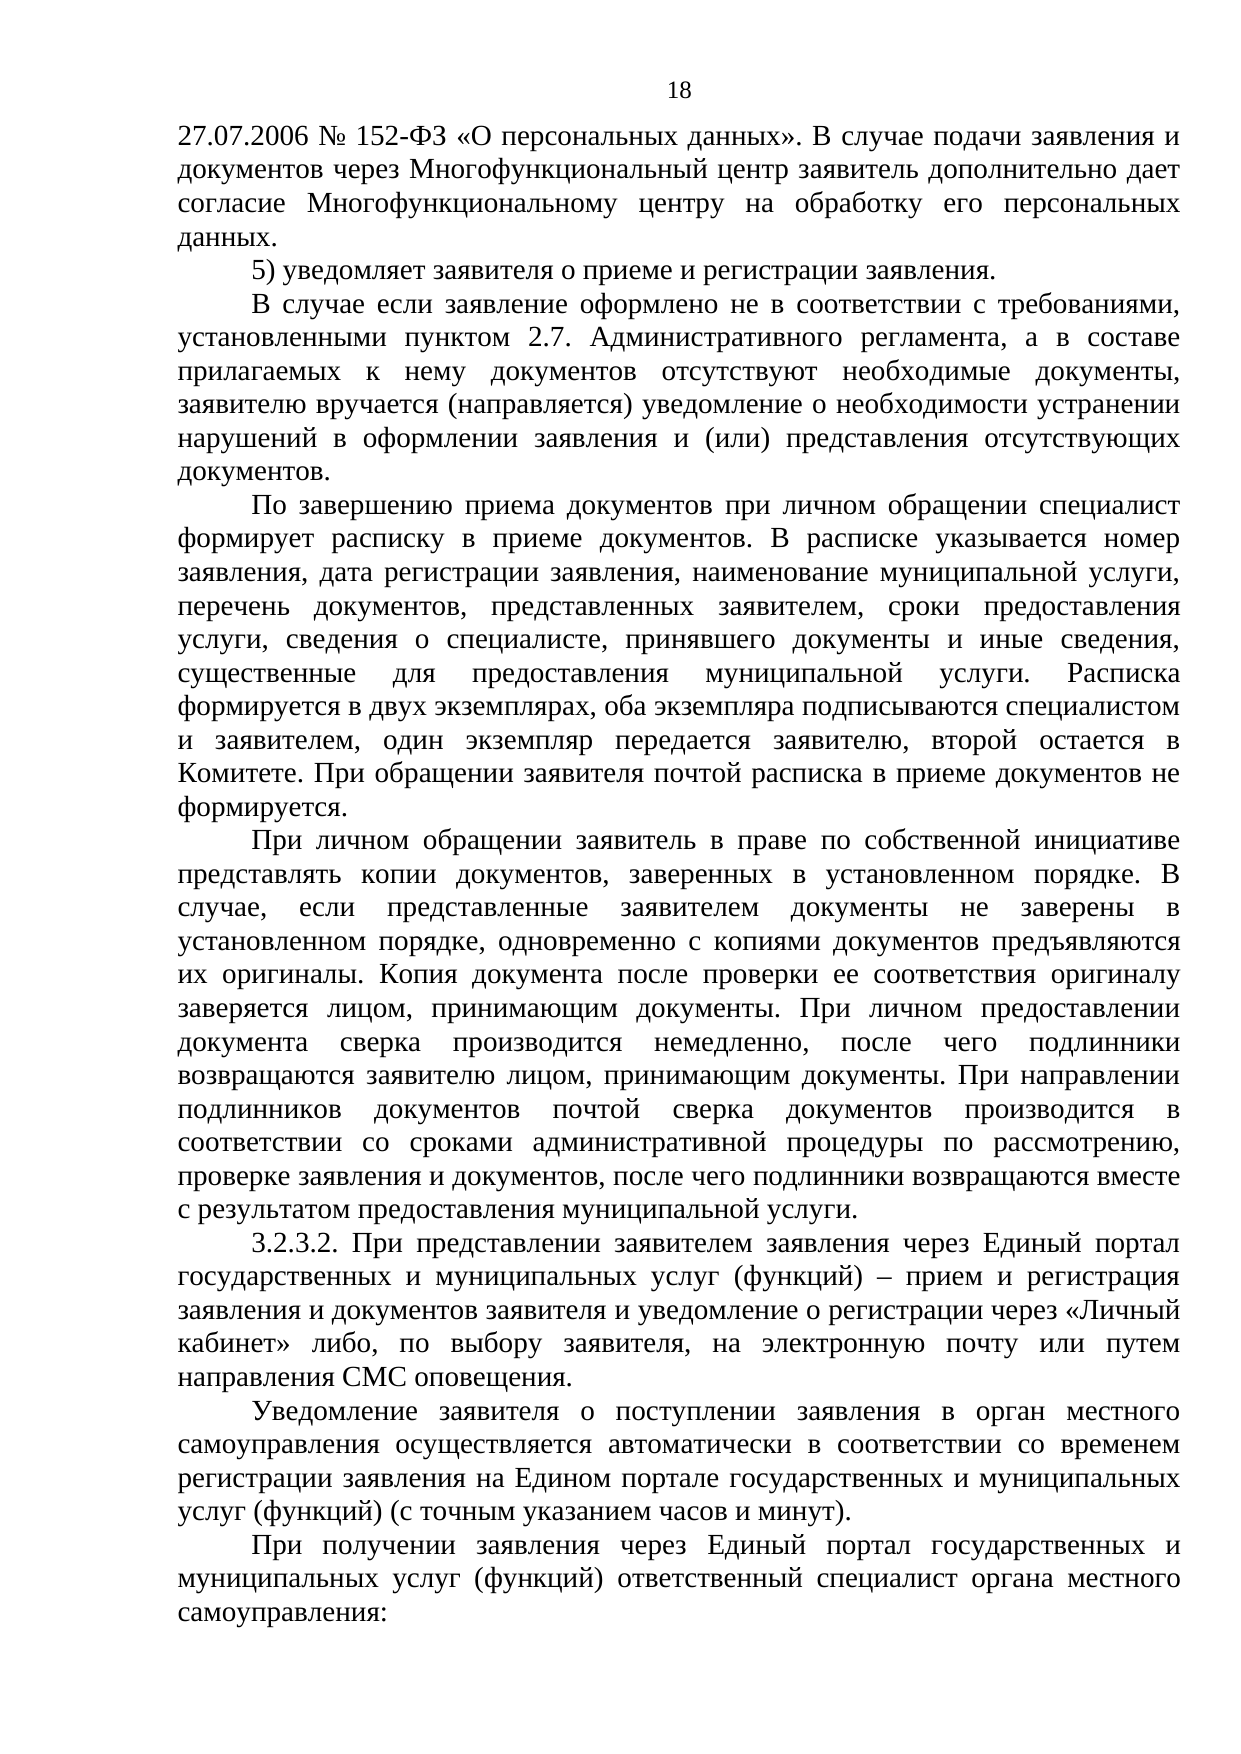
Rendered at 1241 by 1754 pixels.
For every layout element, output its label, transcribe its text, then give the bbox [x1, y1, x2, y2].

text По завершению приема документов при личном обращении специалист формирует расписку в приеме документов. В расписке указывается номер заявления, дата регистрации заявления, наименование муниципальной услуги, перечень документов, представленных заявителем, сроки предоставления услуги, сведения о специалисте, принявшего документы и иные сведения, существенные для предоставления муниципальной услуги. Расписка формируется в двух экземплярах, оба экземпляра подписываются специалистом и заявителем, один экземпляр передается заявителю, второй остается в Комитете. При обращении заявителя почтой расписка в приеме документов не формируется. [177, 487, 1181, 822]
text 5) уведомляет заявителя о приеме и регистрации заявления. [177, 252, 1181, 286]
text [177, 118, 1181, 252]
text 3.2.3.2. При представлении заявителем заявления через Единый портал государственных и муниципальных услуг (функций) – прием и регистрация заявления и документов заявителя и уведомление о регистрации через «Личный кабинет» либо, по выбору заявителя, на электронную почту или путем направления СМС оповещения. [177, 1225, 1181, 1393]
text В случае если заявление оформлено не в соответствии с требованиями, установленными пунктом 2.7. Административного регламента, а в составе прилагаемых к нему документов отсутствуют необходимые документы, заявителю вручается (направляется) уведомление о необходимости устранении нарушений в оформлении заявления и (или) представления отсутствующих документов. [177, 286, 1181, 487]
text Уведомление заявителя о поступлении заявления в орган местного самоуправления осуществляется автоматически в соответствии со временем регистрации заявления на Едином портале государственных и муниципальных услуг (функций) (с точным указанием часов и минут). [177, 1393, 1181, 1527]
text При получении заявления через Единый портал государственных и муниципальных услуг (функций) ответственный специалист органа местного самоуправления: [177, 1527, 1181, 1627]
text При личном обращении заявитель в праве по собственной инициативе представлять копии документов, заверенных в установленном порядке. В случае, если представленные заявителем документы не заверены в установленном порядке, одновременно с копиями документов предъявляются их оригиналы. Копия документа после проверки ее соответствия оригиналу заверяется лицом, принимающим документы. При личном предоставлении документа сверка производится немедленно, после чего подлинники возвращаются заявителю лицом, принимающим документы. При направлении подлинников документов почтой сверка документов производится в соответствии со сроками административной процедуры по рассмотрению, проверке заявления и документов, после чего подлинники возвращаются вместе с результатом предоставления муниципальной услуги. [177, 822, 1181, 1225]
